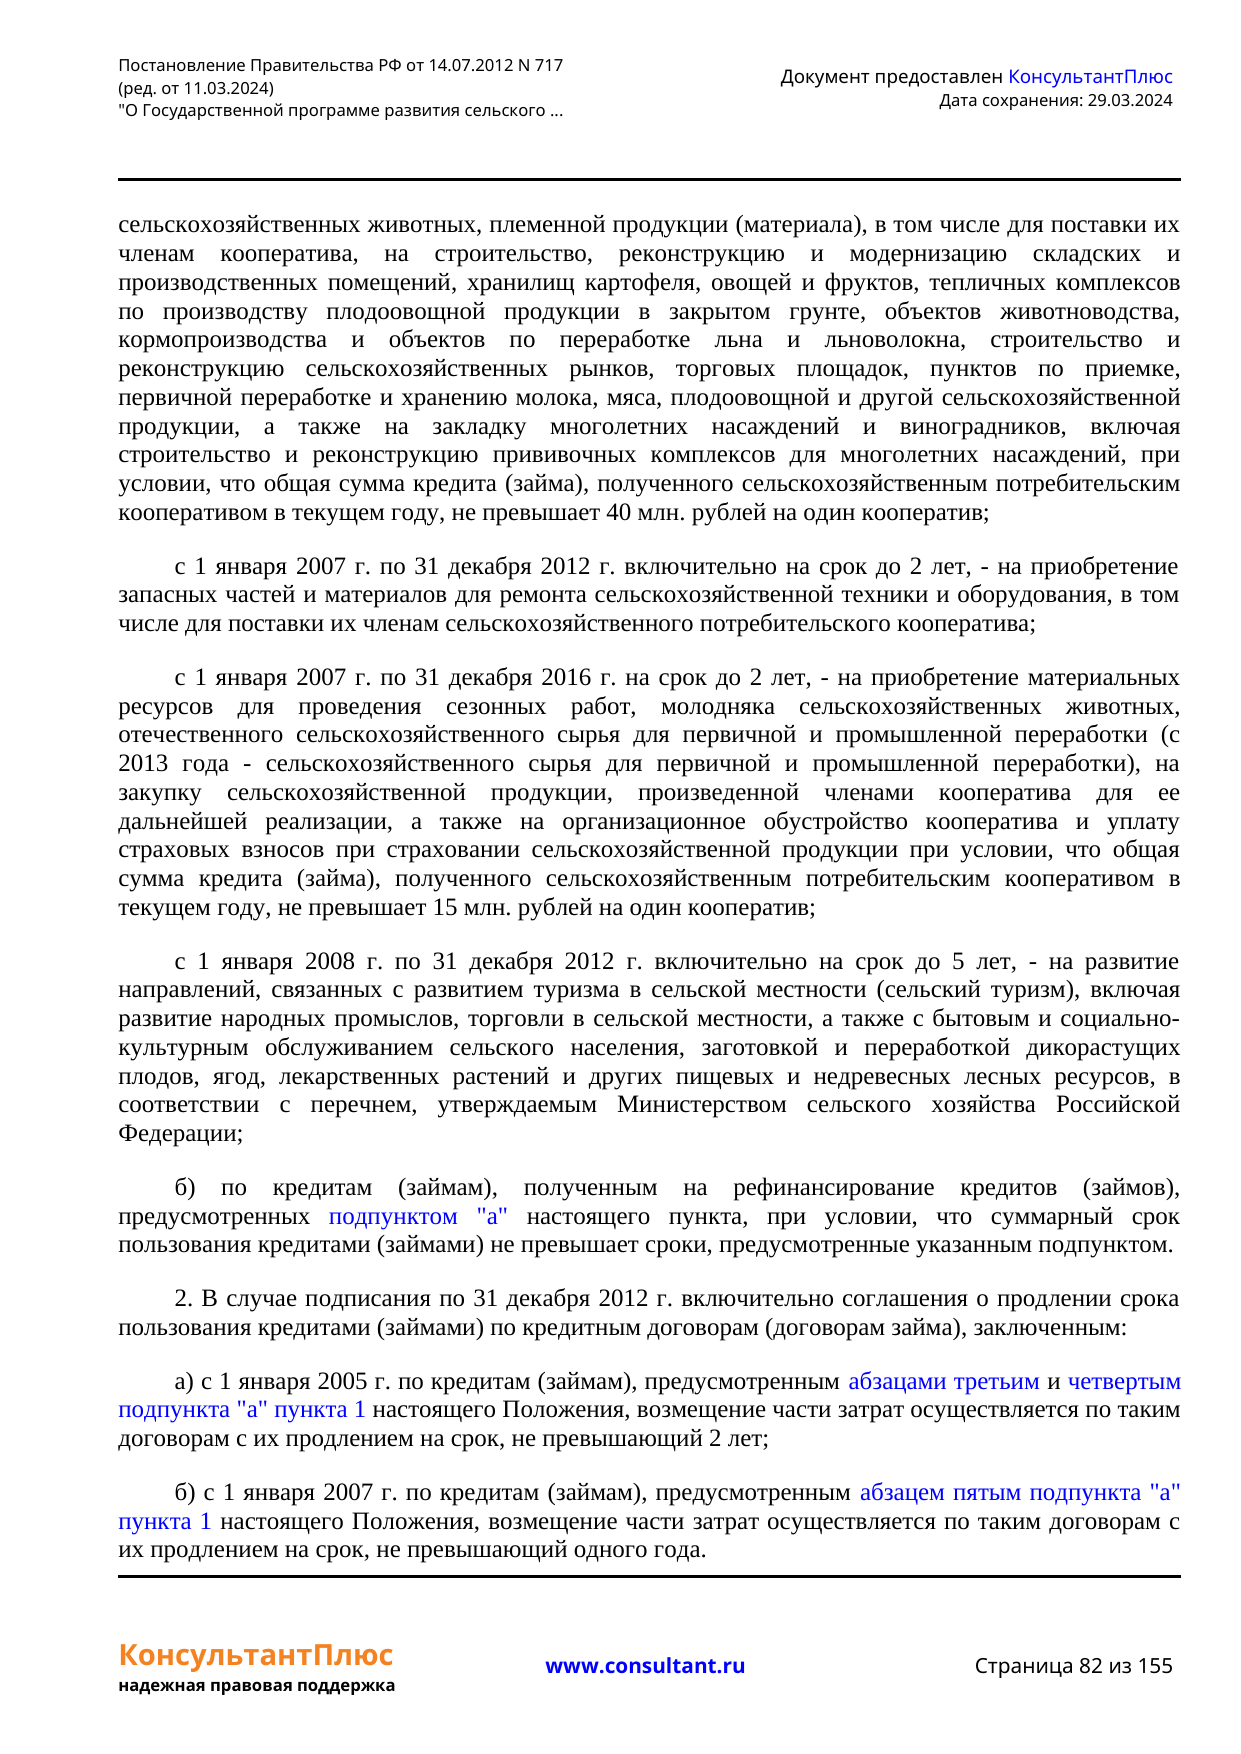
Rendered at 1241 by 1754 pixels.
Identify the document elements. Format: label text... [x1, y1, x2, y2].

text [118, 209, 1181, 526]
text с 1 января 2007 г. по 31 декабря 2016 г. на срок до 2 лет, - на приобретение материальных ресурсов для проведения сезонных работ, молодняка сельскохозяйственных животных, отечественного сельскохозяйственного сырья для первичной и промышленной переработки (с 2013 года - сельскохозяйственного сырья для первичной и промышленной переработки), на закупку сельскохозяйственной продукции, произведенной членами кооператива для ее дальнейшей реализации, а также на организационное обустройство кооператива и уплату страховых взносов при страховании сельскохозяйственной продукции при условии, что общая сумма кредита (займа), полученного сельскохозяйственным потребительским кооперативом в текущем году, не превышает 15 млн. рублей на один кооператив; [118, 662, 1181, 921]
text а) с 1 января 2005 г. по кредитам (займам), предусмотренным абзацами третьим и четвертым подпункта "а" пункта 1 настоящего Положения, возмещение части затрат осуществляется по таким договорам с их продлением на срок, не превышающий 2 лет; [118, 1366, 1181, 1452]
text с 1 января 2007 г. по 31 декабря 2012 г. включительно на срок до 2 лет, - на приобретение запасных частей и материалов для ремонта сельскохозяйственной техники и оборудования, в том числе для поставки их членам сельскохозяйственного потребительского кооператива; [118, 551, 1181, 637]
text б) с 1 января 2007 г. по кредитам (займам), предусмотренным абзацем пятым подпункта "а" пункта 1 настоящего Положения, возмещение части затрат осуществляется по таким договорам с их продлением на срок, не превышающий одного года. [118, 1477, 1181, 1563]
text с 1 января 2008 г. по 31 декабря 2012 г. включительно на срок до 5 лет, - на развитие направлений, связанных с развитием туризма в сельской местности (сельский туризм), включая развитие народных промыслов, торговли в сельской местности, а также с бытовым и социально-культурным обслуживанием сельского населения, заготовкой и переработкой дикорастущих плодов, ягод, лекарственных растений и других пищевых и недревесных лесных ресурсов, в соответствии с перечнем, утверждаемым Министерством сельского хозяйства Российской Федерации; [118, 946, 1181, 1147]
text б) по кредитам (займам), полученным на рефинансирование кредитов (займов), предусмотренных подпунктом "а" настоящего пункта, при условии, что суммарный срок пользования кредитами (займами) не превышает сроки, предусмотренные указанным подпунктом. [118, 1172, 1181, 1258]
text 2. В случае подписания по 31 декабря 2012 г. включительно соглашения о продлении срока пользования кредитами (займами) по кредитным договорам (договорам займа), заключенным: [118, 1283, 1181, 1341]
